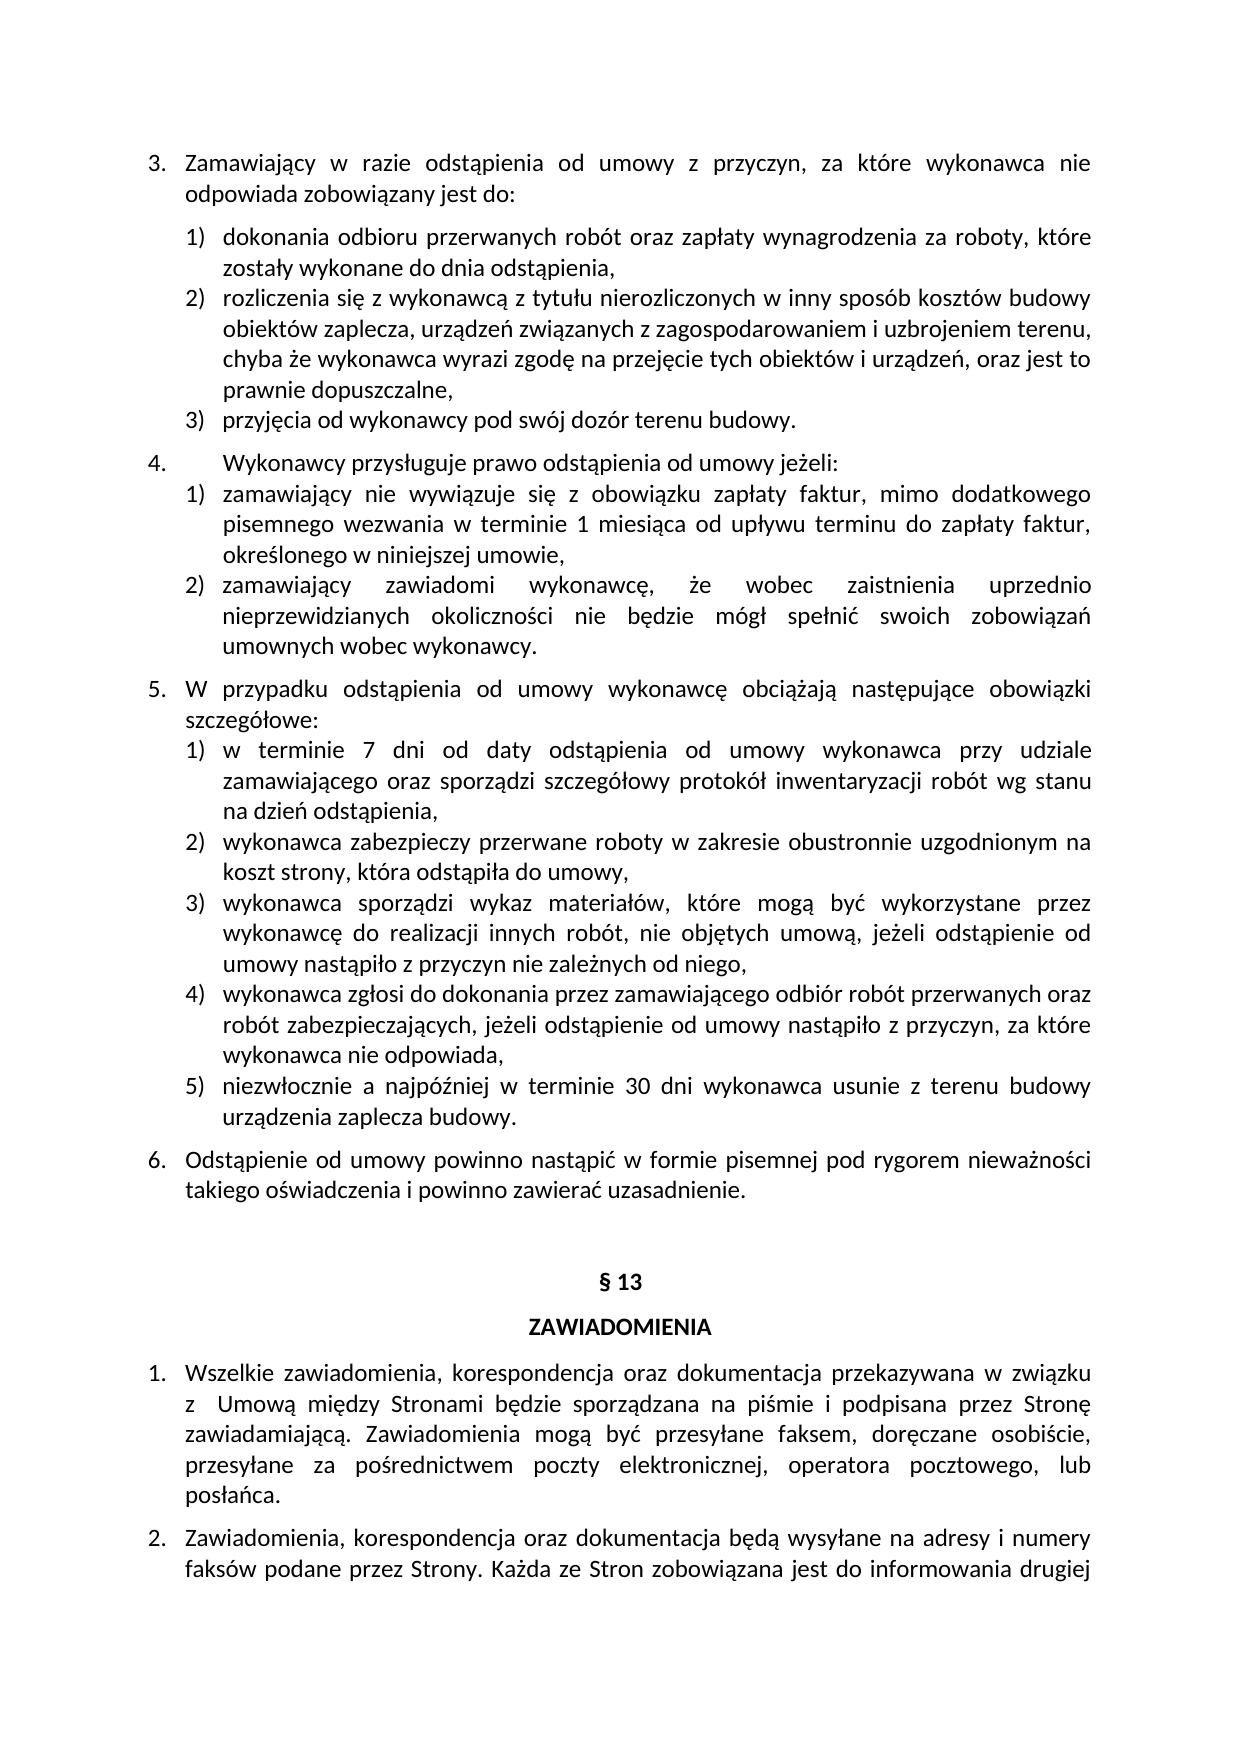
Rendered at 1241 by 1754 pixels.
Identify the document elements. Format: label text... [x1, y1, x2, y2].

text ZAWIADOMIENIA [148, 1312, 1093, 1342]
list Wszelkie zawiadomienia, korespondencja oraz dokumentacja przekazywana w związku z Umową między Stronami będzie sporządzana na piśmie i podpisana przez Stronę zawiadamiającą. Zawiadomienia mogą być przesyłane faksem, doręczane osobiście, przesyłane za pośrednictwem poczty elektronicznej, operatora pocztowego, lub posłańca. [148, 1357, 1093, 1510]
text 4) wykonawca zgłosi do dokonania przez zamawiającego odbiór robót przerwanych oraz robót zabezpieczających, jeżeli odstąpienie od umowy nastąpiło z przyczyn, za które wykonawca nie odpowiada, [185, 979, 1093, 1070]
text 3) przyjęcia od wykonawcy pod swój dozór terenu budowy. [185, 404, 1093, 435]
text 1) zamawiający nie wywiązuje się z obowiązku zapłaty faktur, mimo dodatkowego pisemnego wezwania w terminie 1 miesiąca od upływu terminu do zapłaty faktur, określonego w niniejszej umowie, [185, 478, 1093, 569]
list Zamawiający w razie odstąpienia od umowy z przyczyn, za które wykonawca nie odpowiada zobowiązany jest do: [148, 148, 1093, 209]
text 2) wykonawca zabezpieczy przerwane roboty w zakresie obustronnie uzgodnionym na koszt strony, która odstąpiła do umowy, [185, 826, 1093, 887]
text 1) dokonania odbioru przerwanych robót oraz zapłaty wynagrodzenia za roboty, które zostały wykonane do dnia odstąpienia, [185, 221, 1093, 282]
text 2) rozliczenia się z wykonawcą z tytułu nierozliczonych w inny sposób kosztów budowy obiektów zaplecza, urządzeń związanych z zagospodarowaniem i uzbrojeniem terenu, chyba że wykonawca wyrazi zgodę na przejęcie tych obiektów i urządzeń, oraz jest to prawnie dopuszczalne, [185, 282, 1093, 404]
text 1) w terminie 7 dni od daty odstąpienia od umowy wykonawca przy udziale zamawiającego oraz sporządzi szczegółowy protokół inwentaryzacji robót wg stanu na dzień odstąpienia, [185, 734, 1093, 826]
list Wykonawcy przysługuje prawo odstąpienia od umowy jeżeli: [148, 447, 1093, 478]
list W przypadku odstąpienia od umowy wykonawcę obciążają następujące obowiązki szczegółowe: [148, 673, 1093, 734]
text 3) wykonawca sporządzi wykaz materiałów, które mogą być wykorzystane przez wykonawcę do realizacji innych robót, nie objętych umową, jeżeli odstąpienie od umowy nastąpiło z przyczyn nie zależnych od niego, [185, 887, 1093, 979]
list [148, 1522, 1093, 1583]
text 2) zamawiający zawiadomi wykonawcę, że wobec zaistnienia uprzednio nieprzewidzianych okoliczności nie będzie mógł spełnić swoich zobowiązań umownych wobec wykonawcy. [185, 569, 1093, 661]
text 5) niezwłocznie a najpóźniej w terminie 30 dni wykonawca usunie z terenu budowy urządzenia zaplecza budowy. [185, 1070, 1093, 1131]
list Odstąpienie od umowy powinno nastąpić w formie pisemnej pod rygorem nieważności takiego oświadczenia i powinno zawierać uzasadnienie. [148, 1144, 1093, 1205]
text § 13 [148, 1266, 1093, 1296]
